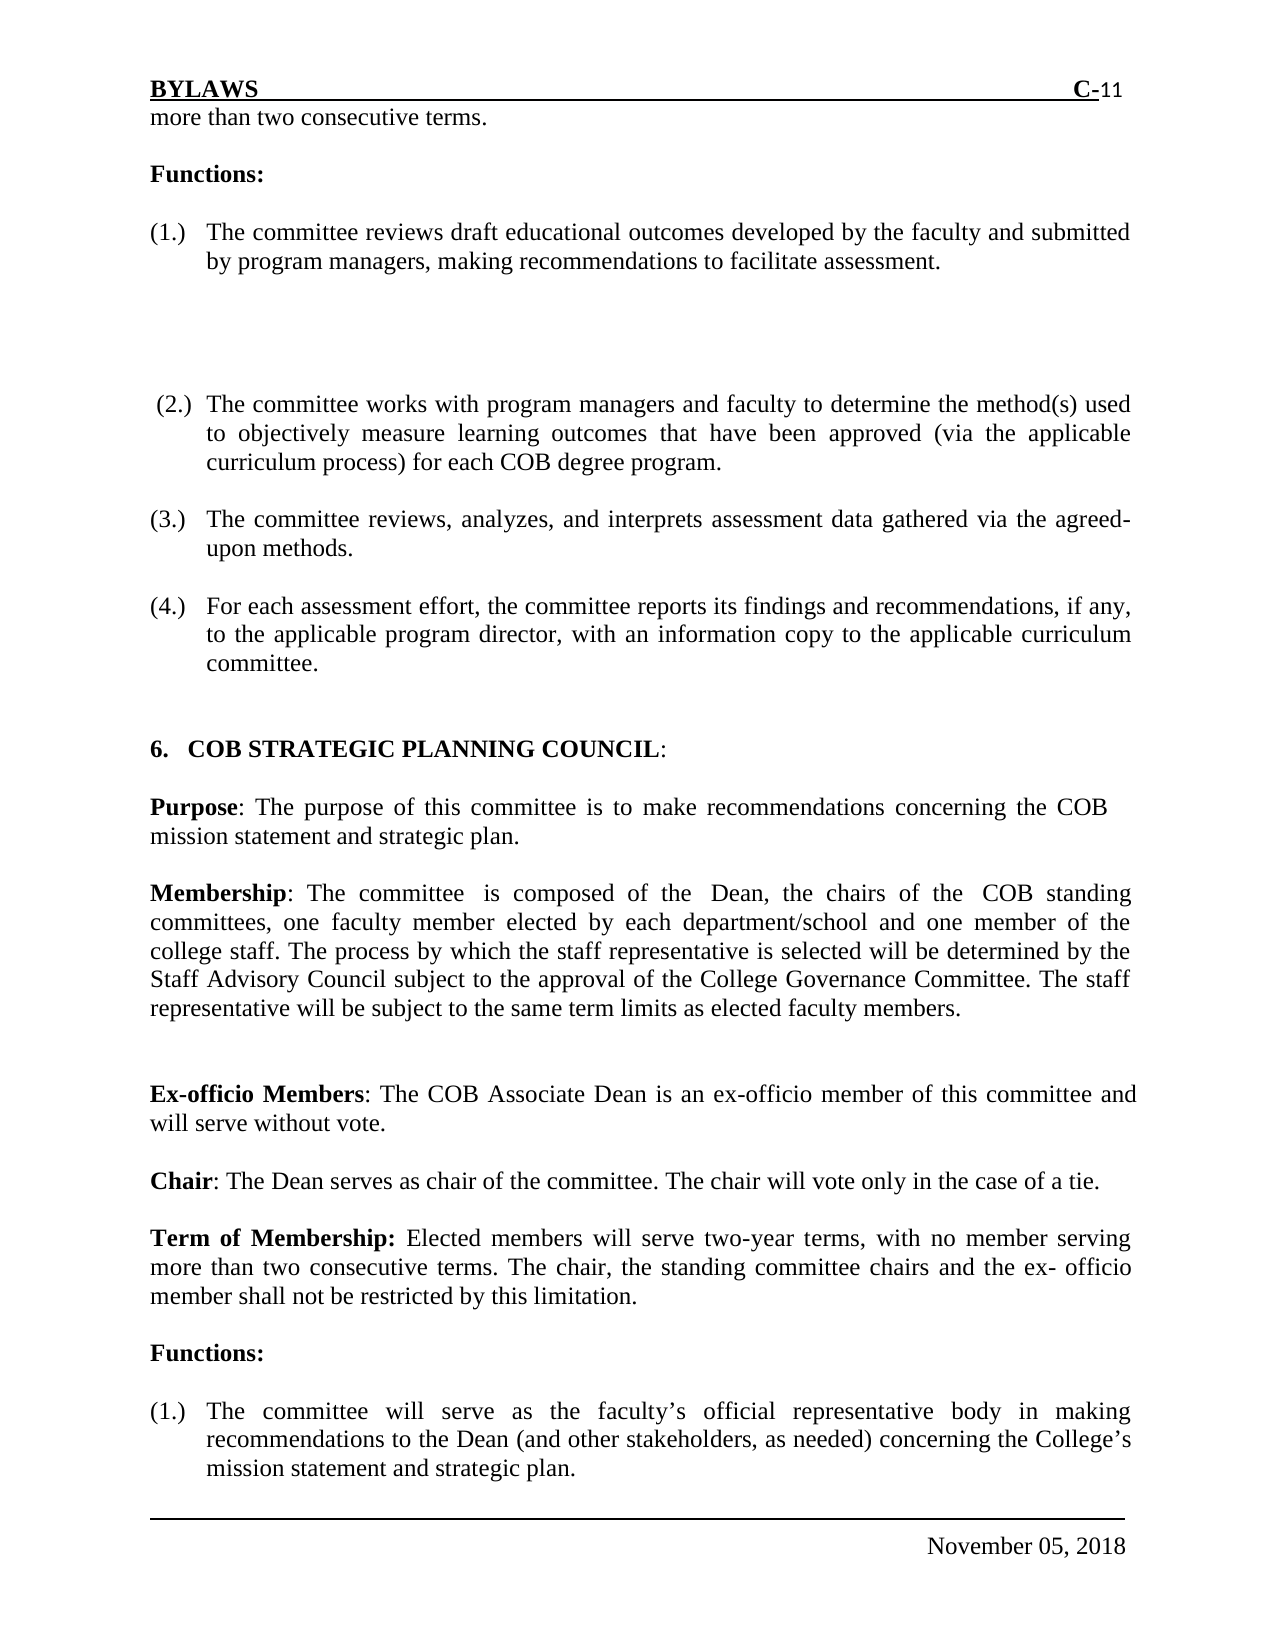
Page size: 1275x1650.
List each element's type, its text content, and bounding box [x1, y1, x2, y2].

text (2.) The committee works with program managers and faculty to determine the method(s) used to objectively measure learning outcomes that have been approved (via the applicable curriculum process) for each COB degree program. [150, 389, 1131, 476]
text Purpose: The purpose of this committee is to make recommendations concerning the COB mission statement and strategic plan. [150, 792, 1131, 849]
list COB STRATEGIC PLANNING COUNCIL: [150, 734, 684, 763]
text Term of Membership: Elected members will serve two-year terms, with no member serving more than two consecutive terms. The chair, the standing committee chairs and the ex- officio member shall not be restricted by this limitation. [150, 1223, 1132, 1309]
text (1.) The committee reviews draft educational outcomes developed by the faculty and submitted by program managers, making recommendations to facilitate assessment. [150, 217, 1131, 274]
text Membership: The committee is composed of the Dean, the chairs of the COB standing committees, one faculty member elected by each department/school and one member of the college staff. The process by which the staff representative is selected will be determined by the Staff Advisory Council subject to the approval of the College Governance Committee. The staff representative will be subject to the same term limits as elected faculty members. [150, 878, 1131, 1022]
text Ex-officio Members: The COB Associate Dean is an ex-officio member of this committee and will serve without vote. [149, 1079, 1137, 1137]
text Functions: [150, 1338, 269, 1367]
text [150, 102, 1131, 131]
text (1.) The committee will serve as the faculty’s official representative body in making recommendations to the Dean (and other stakeholders, as needed) concerning the College’s mission statement and strategic plan. [150, 1396, 1131, 1482]
text (4.) For each assessment effort, the committee reports its findings and recommendations, if any, to the applicable program director, with an information copy to the applicable curriculum committee. [150, 591, 1131, 677]
text (3.) The committee reviews, analyzes, and interprets assessment data gathered via the agreed- upon methods. [150, 504, 1132, 562]
text Functions: [150, 159, 269, 188]
text Chair: The Dean serves as chair of the committee. The chair will vote only in the case of a tie. [150, 1166, 1104, 1194]
